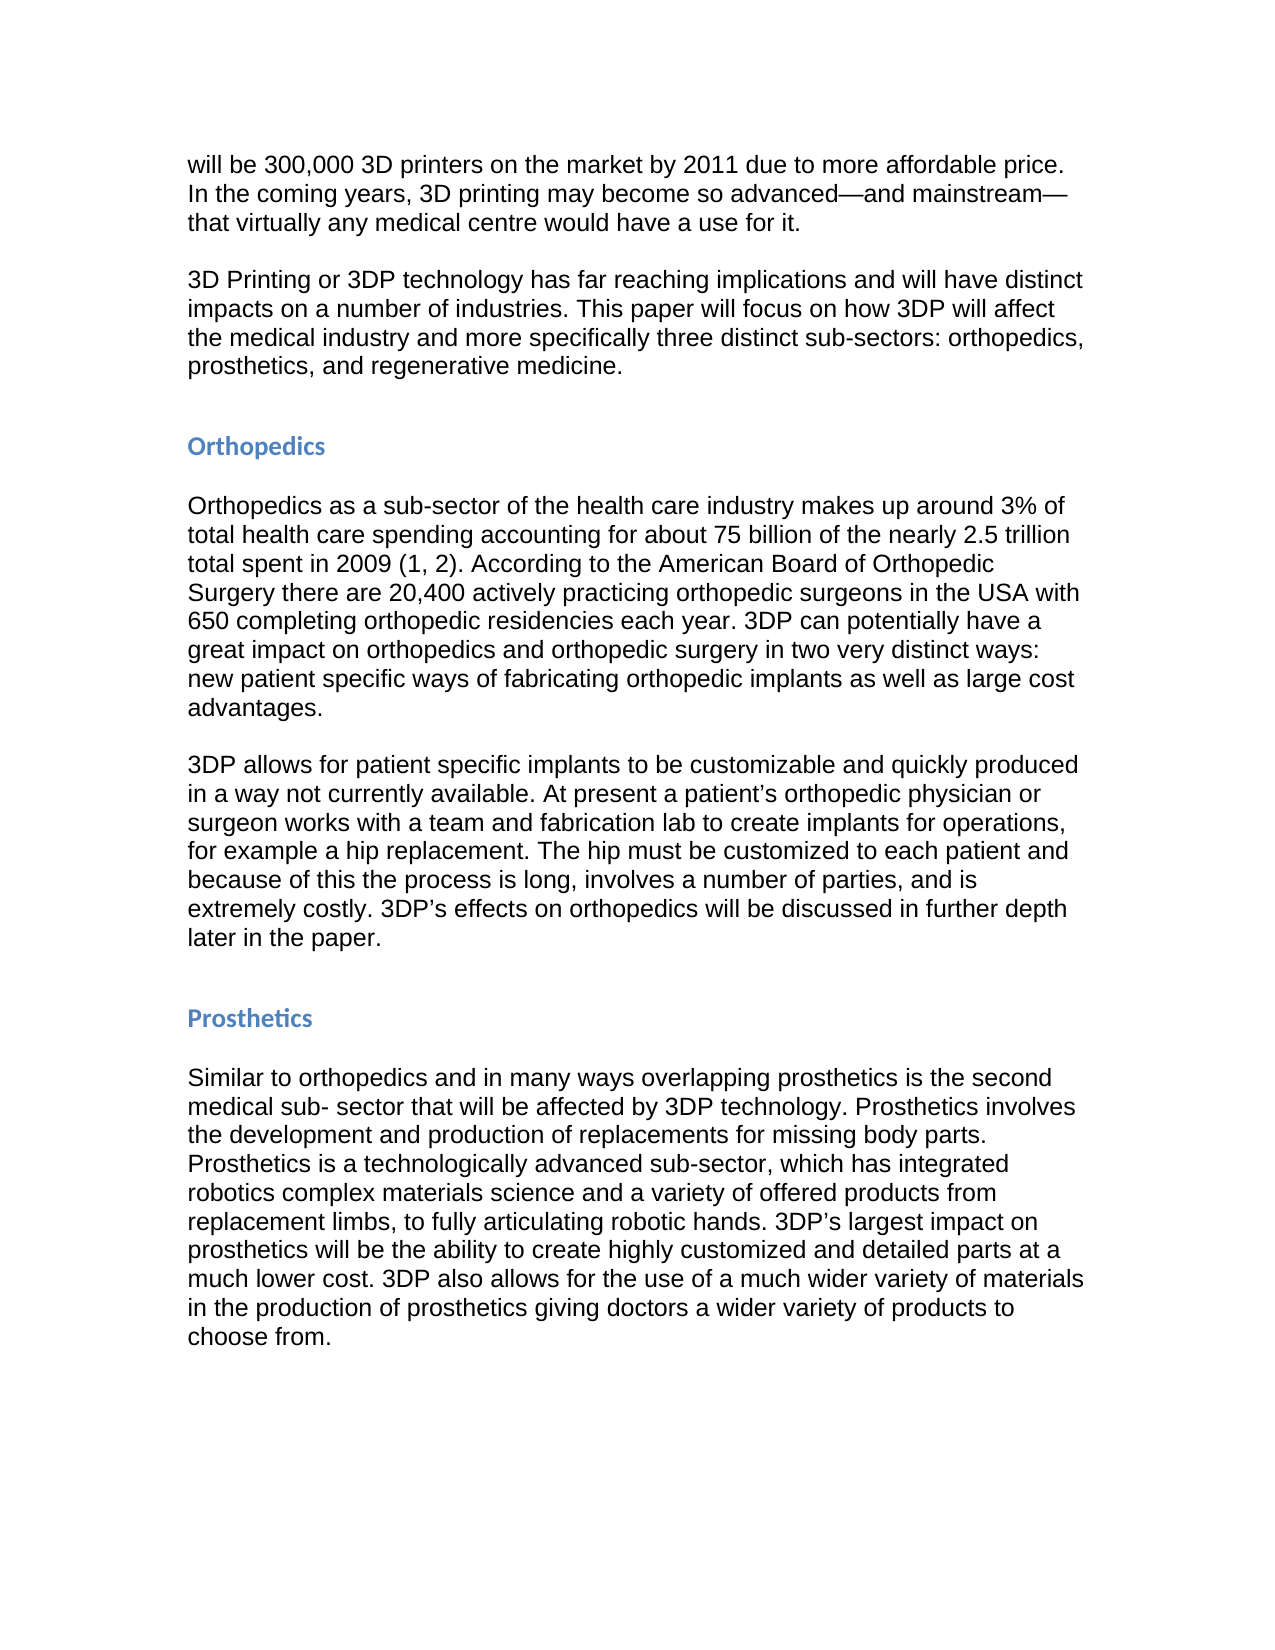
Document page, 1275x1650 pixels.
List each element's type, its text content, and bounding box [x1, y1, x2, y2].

text 3D Printing or 3DP technology has far reaching implications and will have distinct impacts on a number of industries. This paper will focus on how 3DP will affect the medical industry and more specifically three distinct sub-sectors: orthopedics, prosthetics, and regenerative medicine. [187, 265, 1087, 380]
text Similar to orthopedics and in many ways overlapping prosthetics is the second medical sub- sector that will be affected by 3DP technology. Prosthetics involves the development and production of replacements for missing body parts. Prosthetics is a technologically advanced sub-sector, which has integrated robotics complex materials science and a variety of offered products from replacement limbs, to fully articulating robotic hands. 3DP’s largest impact on prosthetics will be the ability to create highly customized and detailed parts at a much lower cost. 3DP also allows for the use of a much wider variety of materials in the production of prosthetics giving doctors a wider variety of products to choose from. [187, 1063, 1087, 1350]
text 3DP allows for patient specific implants to be customizable and quickly produced in a way not currently available. At present a patient’s orthopedic physician or surgeon works with a team and fabrication lab to create implants for operations, for example a hip replacement. The hip must be customized to each patient and because of this the process is long, involves a number of parties, and is extremely costly. 3DP’s effects on orthopedics will be discussed in further depth later in the paper. [187, 750, 1087, 951]
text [187, 150, 1087, 236]
subtitle Prosthetics [187, 1001, 1087, 1034]
subtitle Orthopedics [187, 429, 1087, 463]
text Orthopedics as a sub-sector of the health care industry makes up around 3% of total health care spending accounting for about 75 billion of the nearly 2.5 trillion total spent in 2009 (1, 2). According to the American Board of Orthopedic Surgery there are 20,400 actively practicing orthopedic surgeons in the USA with 650 completing orthopedic residencies each year. 3DP can potentially have a great impact on orthopedics and orthopedic surgery in two very distinct ways: new patient specific ways of fabricating orthopedic implants as well as large cost advantages. [187, 491, 1087, 721]
